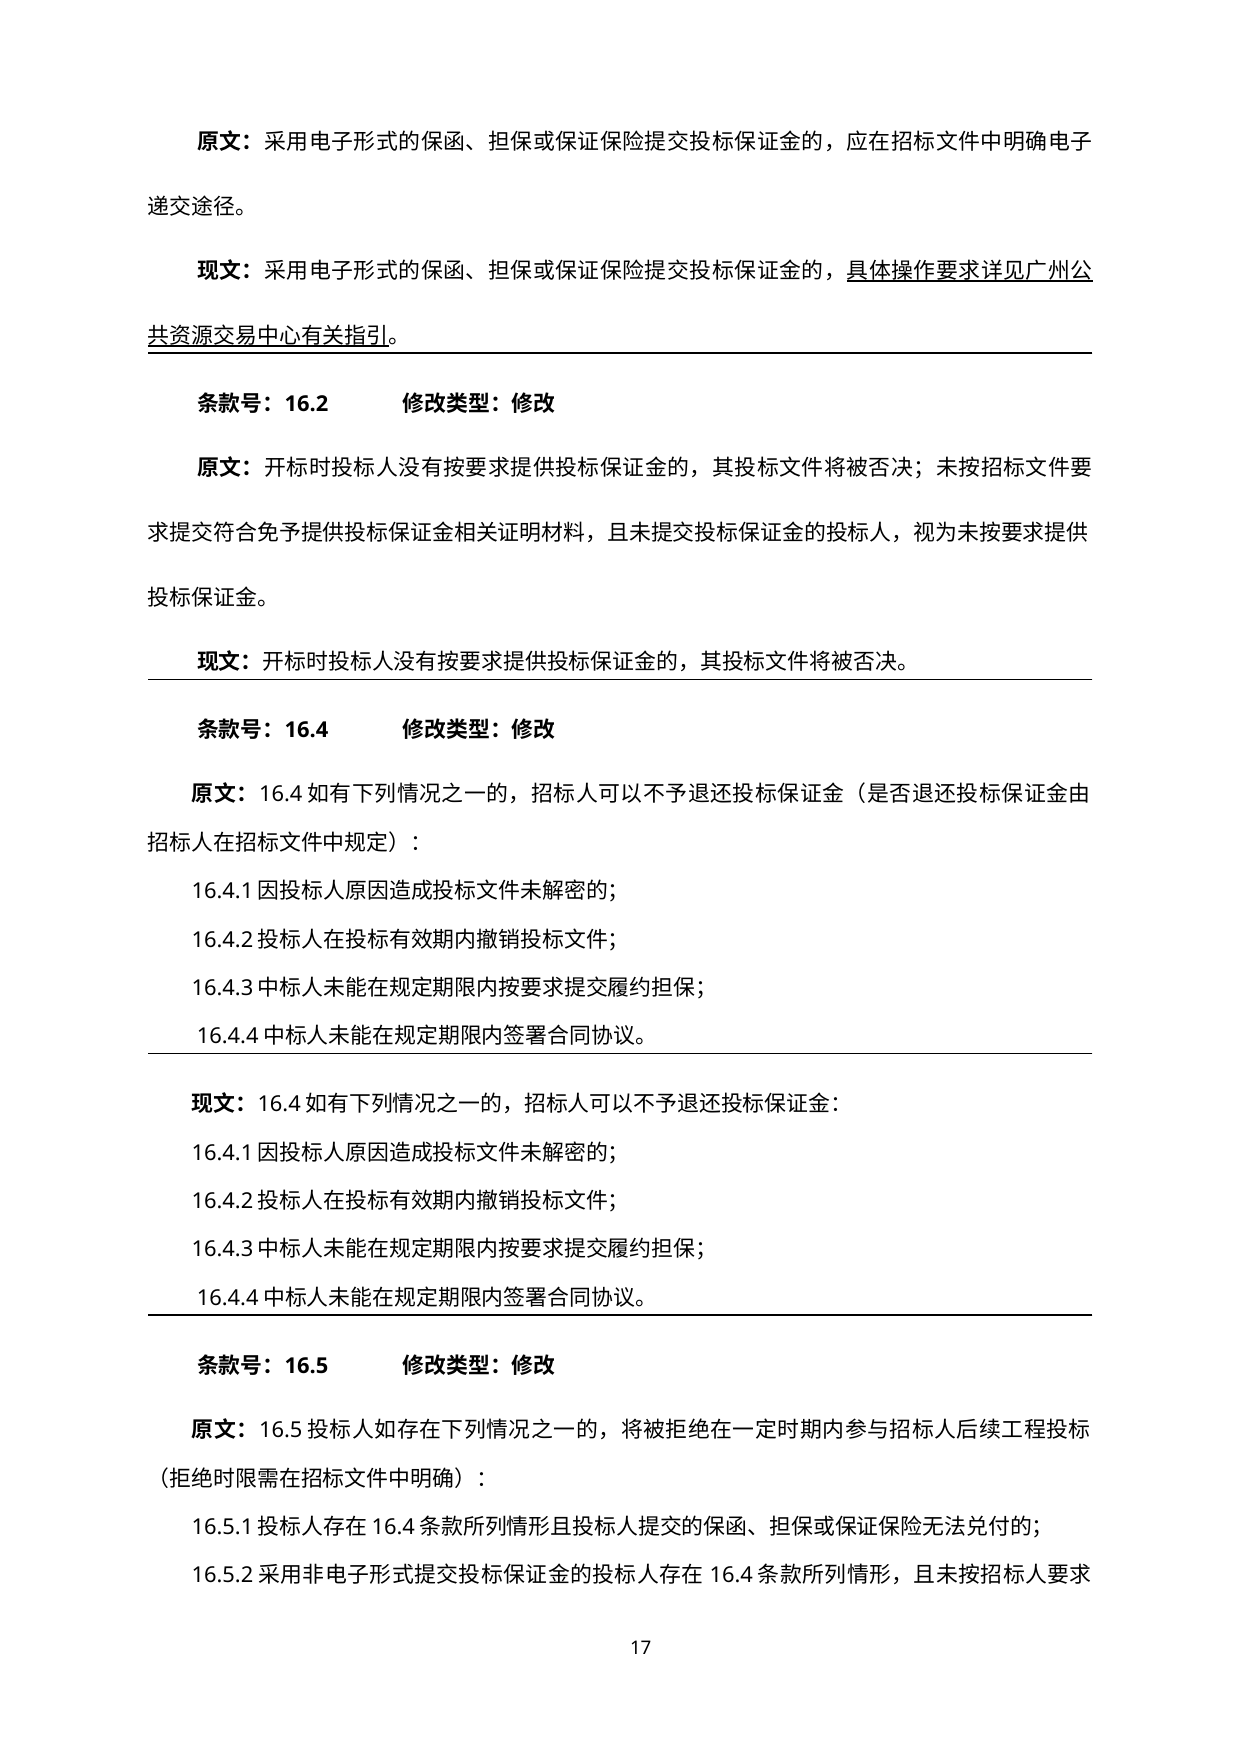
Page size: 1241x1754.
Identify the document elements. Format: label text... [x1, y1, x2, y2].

text 16.4.1因投标人原因造成投标文件未解密的； [148, 873, 1092, 906]
text 条款号：16.2 修改类型：修改 [148, 386, 1092, 418]
text 条款号：16.4 修改类型：修改 [148, 712, 1092, 744]
text 条款号：16.5 修改类型：修改 [148, 1347, 1092, 1380]
text 原文：采用电子形式的保函、担保或保证保险提交投标保证金的，应在招标文件中明确电子递交途径。 [148, 123, 1092, 221]
text 现文：开标时投标人没有按要求提供投标保证金的，其投标文件将被否决。 [148, 644, 1092, 679]
text 16.4.3中标人未能在规定期限内按要求提交履约担保； [148, 1231, 1092, 1263]
text 16.4.4中标人未能在规定期限内签署合同协议。 [148, 1018, 1092, 1053]
text 16.5.1投标人存在16.4条款所列情形且投标人提交的保函、担保或保证保险无法兑付的； [148, 1509, 1092, 1541]
text 16.4.1因投标人原因造成投标文件未解密的； [148, 1134, 1092, 1167]
text 16.4.2投标人在投标有效期内撤销投标文件； [148, 921, 1092, 954]
text 16.4.4中标人未能在规定期限内签署合同协议。 [148, 1279, 1092, 1314]
text 原文：16.5投标人如存在下列情况之一的，将被拒绝在一定时期内参与招标人后续工程投标（拒绝时限需在招标文件中明确）： [148, 1412, 1092, 1493]
text 16.4.2投标人在投标有效期内撤销投标文件； [148, 1183, 1092, 1215]
text 现文：16.4如有下列情况之一的，招标人可以不予退还投标保证金： [148, 1086, 1092, 1118]
text 原文：16.4如有下列情况之一的，招标人可以不予退还投标保证金（是否退还投标保证金由招标人在招标文件中规定）： [148, 776, 1092, 857]
text 原文：开标时投标人没有按要求提供投标保证金的，其投标文件将被否决；未按招标文件要求提交符合免予提供投标保证金相关证明材料，且未提交投标保证金的投标人，视为未按要求提供投标保证金。 [148, 450, 1092, 612]
text 现文：采用电子形式的保函、担保或保证保险提交投标保证金的，具体操作要求详见广州公共资源交易中心有关指引。 [148, 253, 1092, 352]
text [148, 1557, 1092, 1589]
text 16.4.3中标人未能在规定期限内按要求提交履约担保； [148, 970, 1092, 1002]
